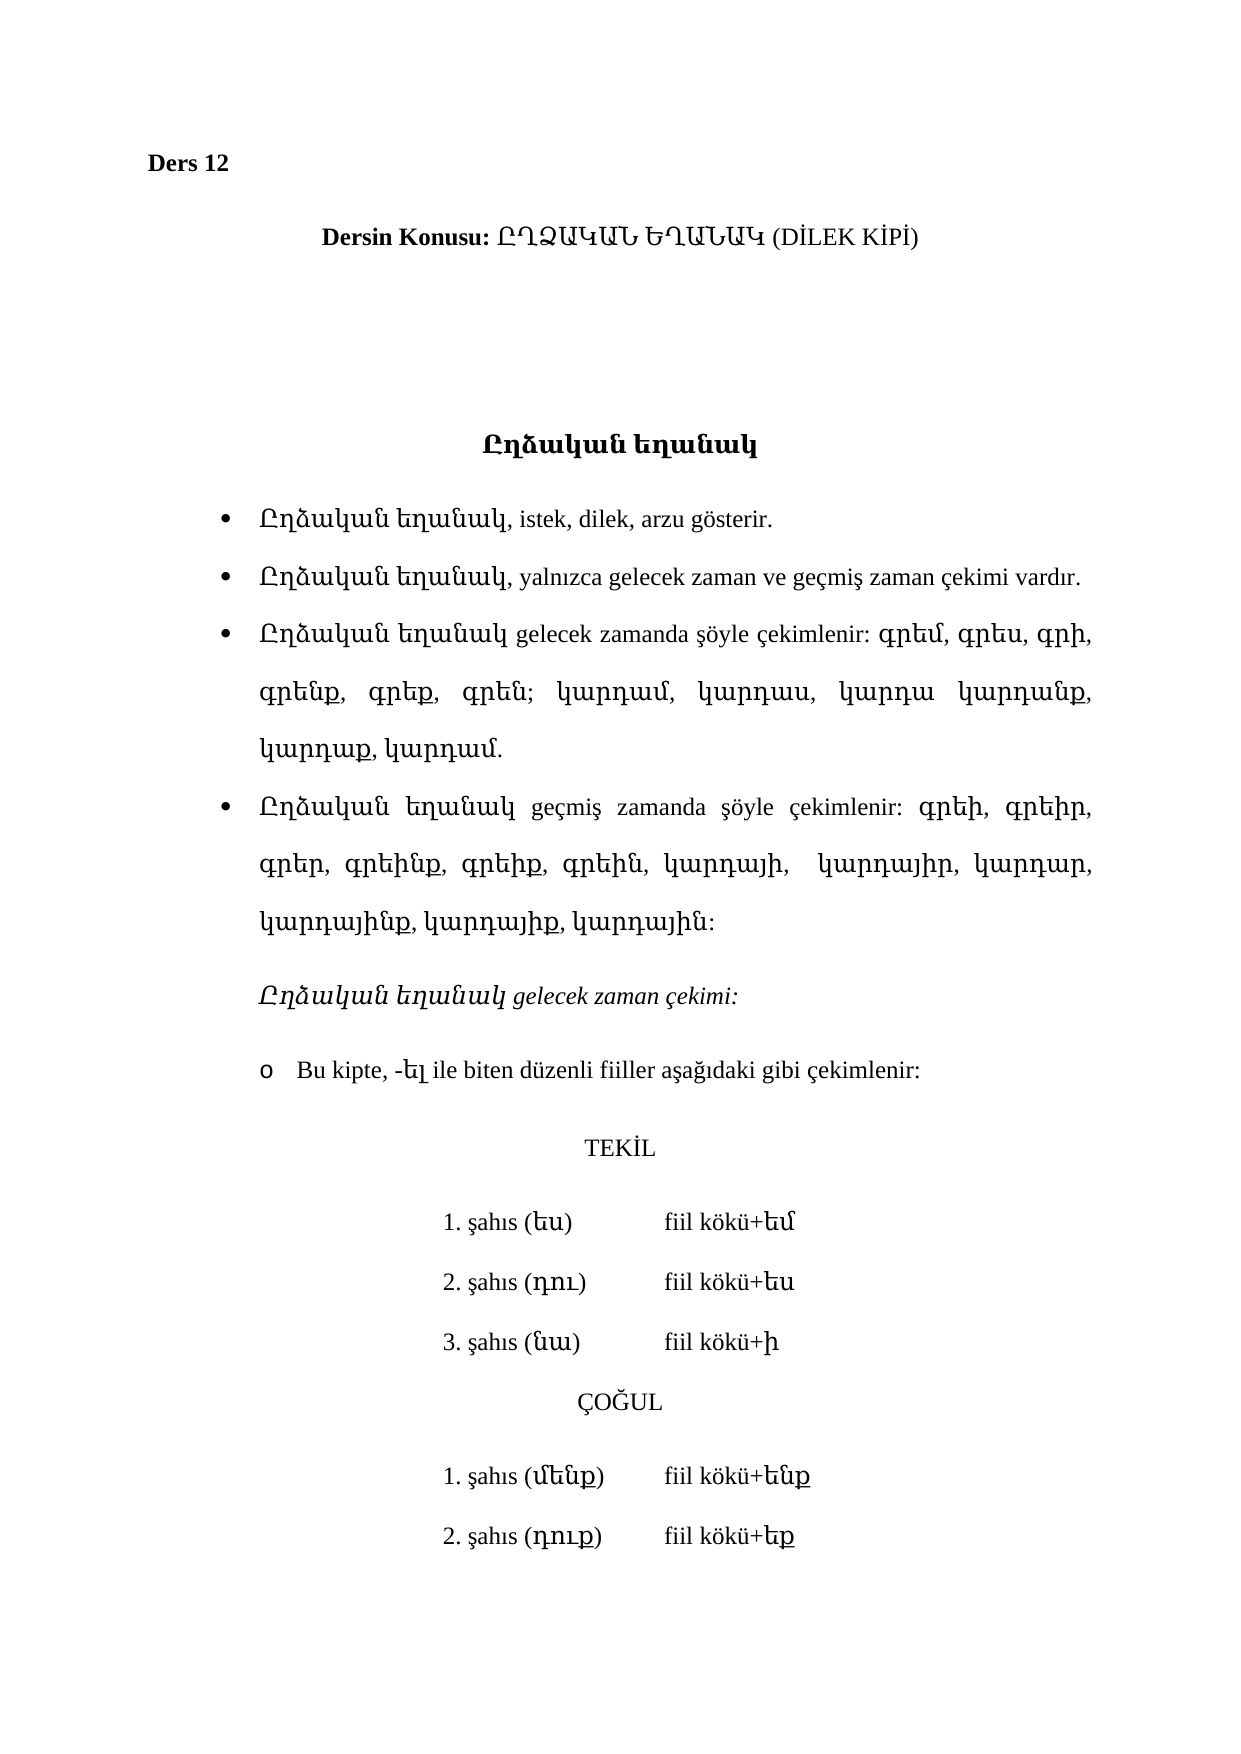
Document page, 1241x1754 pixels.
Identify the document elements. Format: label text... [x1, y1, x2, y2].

text 2. şahıs (դու) fiil kökü+ես [369, 1267, 1093, 1296]
text 1. şahıs (ես) fiil kökü+եմ [369, 1207, 1093, 1236]
text Ders 12 [148, 148, 1093, 176]
text Dersin Konusu: ԸՂՁԱԿԱՆ ԵՂԱՆԱԿ (DİLEK KİPİ) [148, 222, 1093, 251]
list Bu kipte, -ել ile biten düzenli fiiller aşağıdaki gibi çekimlenir: [259, 1055, 1093, 1086]
text TEKİL [148, 1133, 1093, 1162]
list Ըղձական եղանակ, istek, dilek, arzu gösterir. [221, 504, 1093, 533]
text 1. şahıs (մենք) fiil kökü+ենք [369, 1461, 1093, 1490]
text ÇOĞUL [148, 1387, 1093, 1416]
list Ըղձական եղանակ geçmiş zamanda şöyle çekimlenir: գրեի, գրեիր, գրեր, գրեինք, գրեիք, գրեին, կարդայի, կարդայիր, կարդար, կարդայինք, կարդայիք, կարդային: [221, 792, 1093, 935]
list Ըղձական եղանակ, yalnızca gelecek zaman ve geçmiş zaman çekimi vardır. [221, 562, 1093, 590]
text Ըղձական եղանակ [148, 430, 1093, 459]
text 2. şahıs (դուք) fiil kökü+եք [369, 1521, 1093, 1549]
text 3. şahıs (նա) fiil kökü+ի [369, 1327, 1093, 1356]
list Ըղձական եղանակ gelecek zamanda şöyle çekimlenir: գրեմ, գրես, գրի, գրենք, գրեք, գրեն; կարդամ, կարդաս, կարդա կարդանք, կարդաք, կարդամ. [221, 619, 1093, 763]
text Ըղձական եղանակ gelecek zaman çekimi: [185, 981, 1093, 1009]
